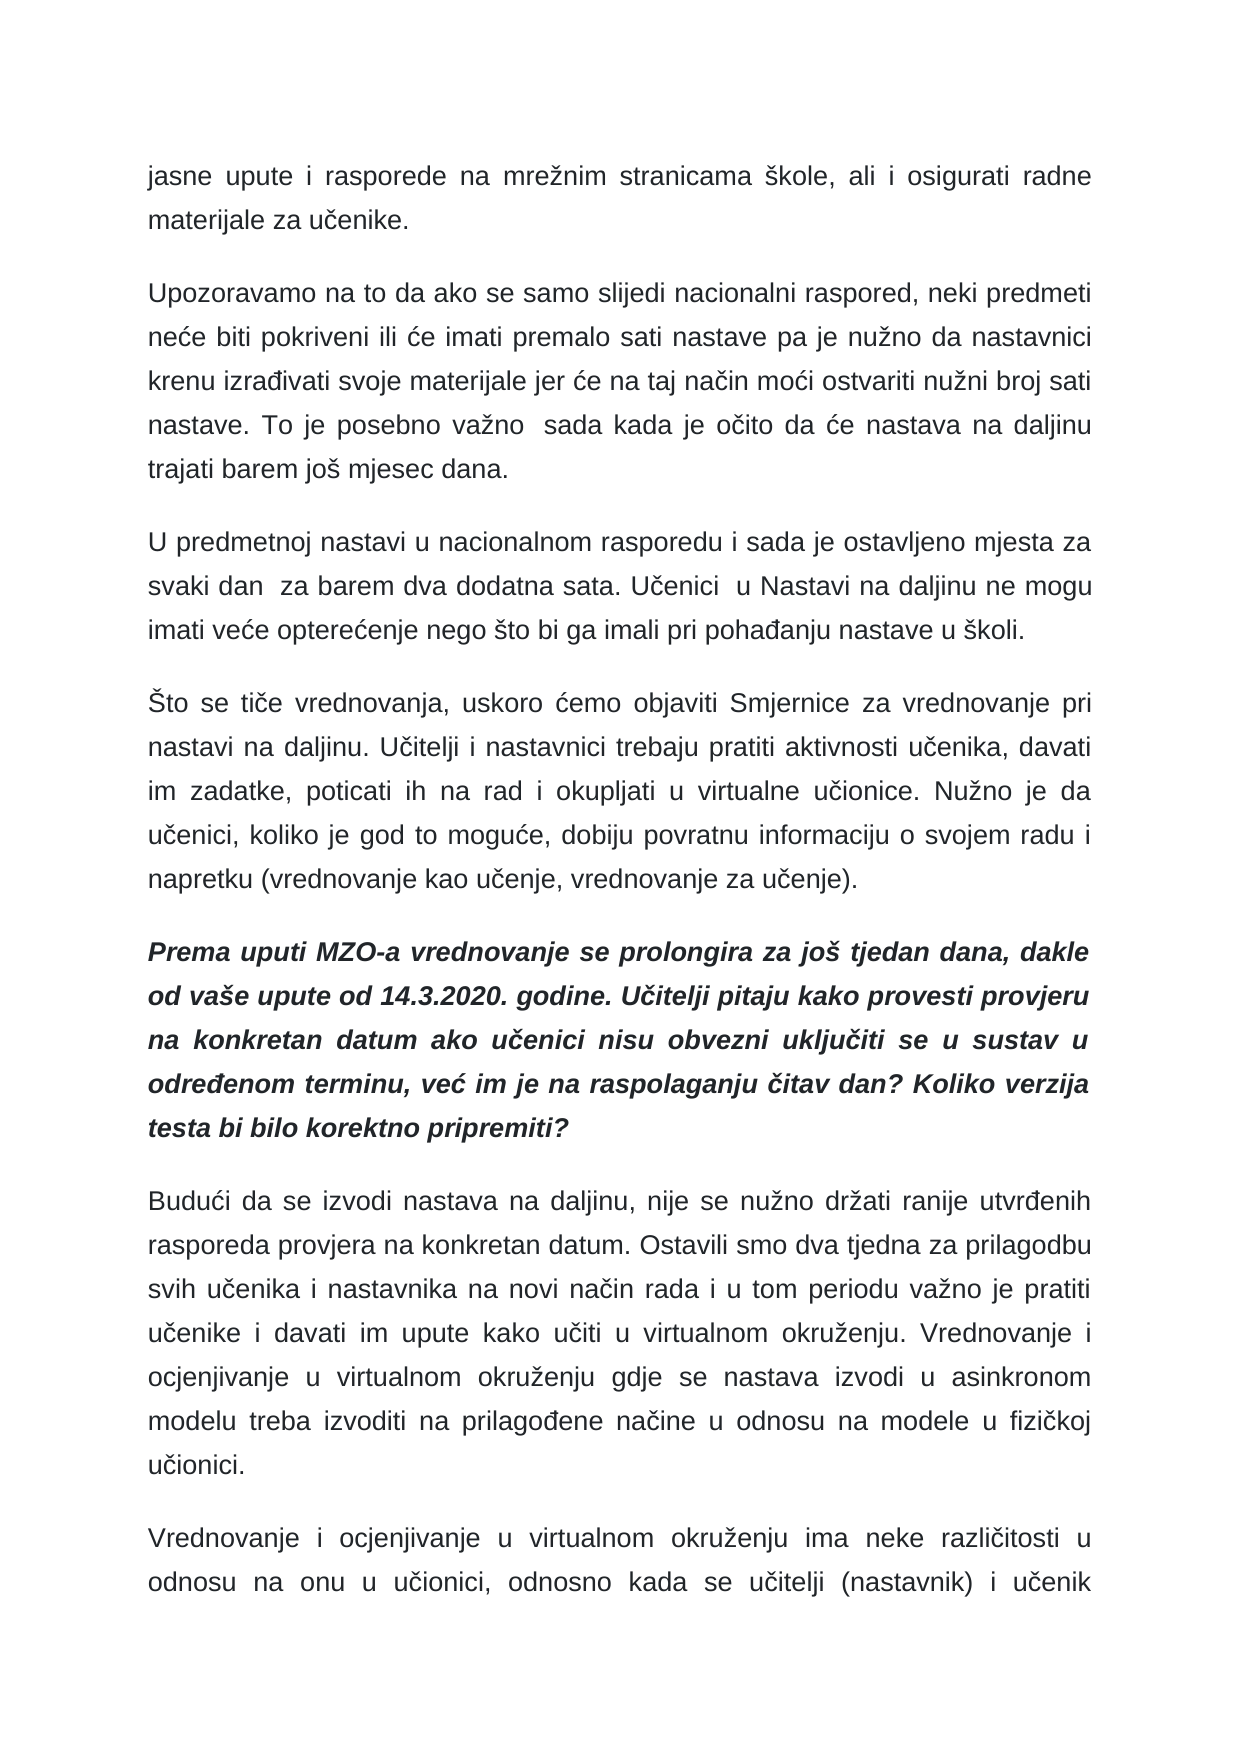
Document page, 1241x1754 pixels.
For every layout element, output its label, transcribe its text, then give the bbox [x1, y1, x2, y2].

text Budući da se izvodi nastava na daljinu, nije se nužno držati ranije utvrđenih rasporeda provjera na konkretan datum. Ostavili smo dva tjedna za prilagodbu svih učenika i nastavnika na novi način rada i u tom periodu važno je pratiti učenike i davati im upute kako učiti u virtualnom okruženju. Vrednovanje i ocjenjivanje u virtualnom okruženju gdje se nastava izvodi u asinkronom modelu treba izvoditi na prilagođene načine u odnosu na modele u fizičkoj učionici. [148, 1173, 1093, 1480]
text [148, 148, 1093, 236]
text Upozoravamo na to da ako se samo slijedi nacionalni raspored, neki predmeti neće biti pokriveni ili će imati premalo sati nastave pa je nužno da nastavnici krenu izrađivati svoje materijale jer će na taj način moći ostvariti nužni broj sati nastave. To je posebno važno sada kada je očito da će nastava na daljinu trajati barem još mjesec dana. [148, 265, 1093, 484]
text Prema uputi MZO-a vrednovanje se prolongira za još tjedan dana, dakle od vaše upute od 14.3.2020. godine. Učitelji pitaju kako provesti provjeru na konkretan datum ako učenici nisu obvezni uključiti se u sustav u određenom terminu, već im je na raspolaganju čitav dan? Koliko verzija testa bi bilo korektno pripremiti? [148, 924, 1093, 1143]
text Što se tiče vrednovanja, uskoro ćemo objaviti Smjernice za vrednovanje pri nastavi na daljinu. Učitelji i nastavnici trebaju pratiti aktivnosti učenika, davati im zadatke, poticati ih na rad i okupljati u virtualne učionice. Nužno je da učenici, koliko je god to moguće, dobiju povratnu informaciju o svojem radu i napretku (vrednovanje kao učenje, vrednovanje za učenje). [148, 675, 1093, 894]
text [148, 1509, 1093, 1597]
text U predmetnoj nastavi u nacionalnom rasporedu i sada je ostavljeno mjesta za svaki dan za barem dva dodatna sata. Učenici u Nastavi na daljinu ne mogu imati veće opterećenje nego što bi ga imali pri pohađanju nastave u školi. [148, 514, 1093, 646]
